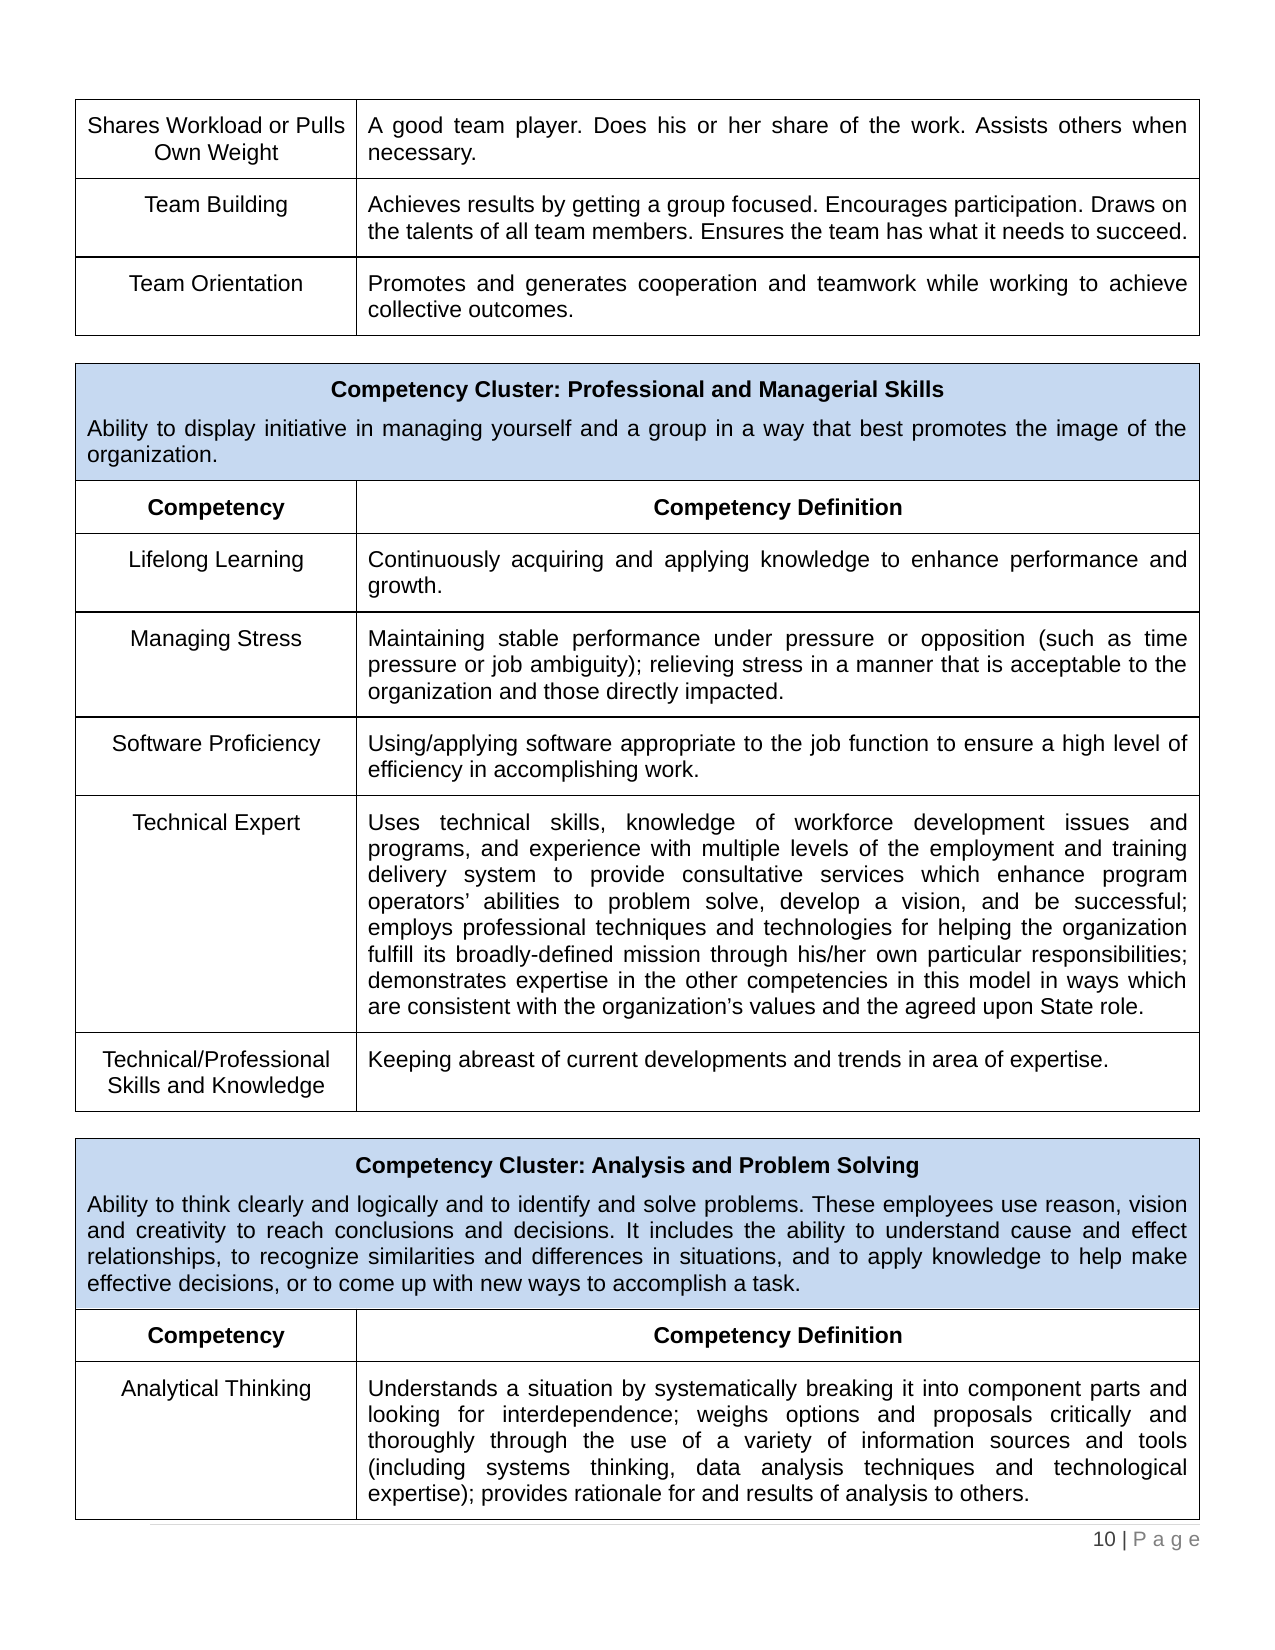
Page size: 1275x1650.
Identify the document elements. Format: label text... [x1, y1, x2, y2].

table_cell Keeping abreast of current developments and trends in area of expertise. [357, 1033, 1199, 1111]
table_cell Understands a situation by systematically breaking it into component parts and looking for interdependence; weighs options and proposals critically and thoroughly through the use of a variety of information sources and tools (including systems thinking, data analysis techniques and technological expertise); provides rationale for and results of analysis to others. [357, 1362, 1199, 1519]
table_cell Competency Definition [357, 481, 1199, 533]
table_cell Team Building [76, 179, 356, 256]
table_cell Technical Expert [76, 796, 356, 1032]
table_header Competency Cluster: Professional and Managerial Skills Ability to display initiative in managing yourself and a group in a way that best promotes the image of the organization. [76, 364, 1199, 480]
table_cell Managing Stress [76, 613, 356, 716]
table_cell Using/applying software appropriate to the job function to ensure a high level of efficiency in accomplishing work. [357, 718, 1199, 795]
table_cell Team Orientation [76, 258, 356, 335]
table_cell Continuously acquiring and applying knowledge to enhance performance and growth. [357, 534, 1199, 611]
table_cell Technical/Professional Skills and Knowledge [76, 1033, 356, 1111]
table_cell Competency Definition [357, 1310, 1199, 1361]
table_cell Promotes and generates cooperation and teamwork while working to achieve collective outcomes. [357, 258, 1199, 335]
table_cell A good team player. Does his or her share of the work. Assists others when necessary. [357, 100, 1199, 178]
table_cell Competency [76, 1310, 356, 1361]
table_cell Software Proficiency [76, 718, 356, 795]
table_cell Maintaining stable performance under pressure or opposition (such as time pressure or job ambiguity); relieving stress in a manner that is acceptable to the organization and those directly impacted. [357, 613, 1199, 716]
table_cell Competency [76, 481, 356, 533]
table_cell Achieves results by getting a group focused. Encourages participation. Draws on the talents of all team members. Ensures the team has what it needs to succeed. [357, 179, 1199, 256]
table_cell Lifelong Learning [76, 534, 356, 611]
table_cell Shares Workload or Pulls Own Weight [76, 100, 356, 178]
table_cell Analytical Thinking [76, 1362, 356, 1519]
table_header Competency Cluster: Analysis and Problem Solving Ability to think clearly and logically and to identify and solve problems. These employees use reason, vision and creativity to reach conclusions and decisions. It includes the ability to understand cause and effect relationships, to recognize similarities and differences in situations, and to apply knowledge to help make effective decisions, or to come up with new ways to accomplish a task. [76, 1139, 1199, 1308]
table_cell Uses technical skills, knowledge of workforce development issues and programs, and experience with multiple levels of the employment and training delivery system to provide consultative services which enhance program operators’ abilities to problem solve, develop a vision, and be successful; employs professional techniques and technologies for helping the organization fulfill its broadly-defined mission through his/her own particular responsibilities; demonstrates expertise in the other competencies in this model in ways which are consistent with the organization’s values and the agreed upon State role. [357, 796, 1199, 1032]
